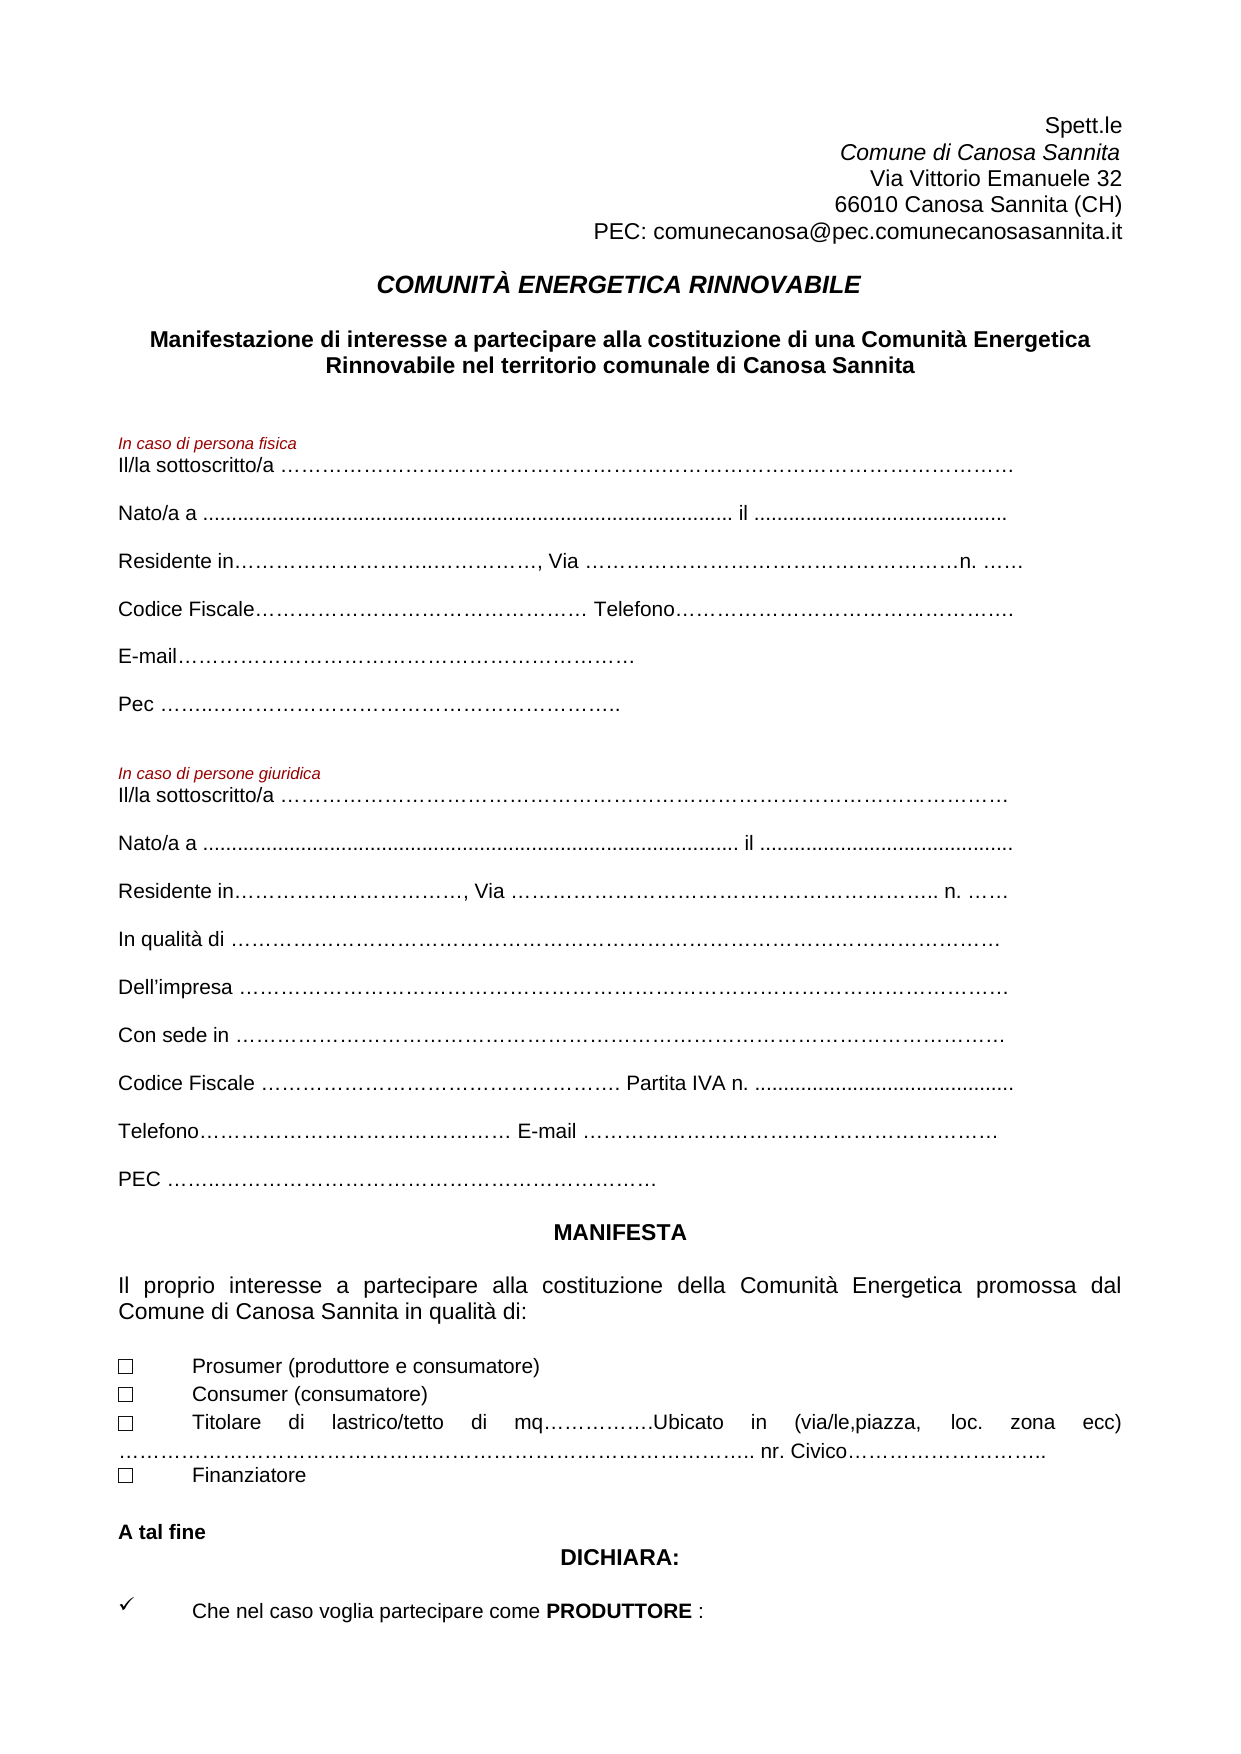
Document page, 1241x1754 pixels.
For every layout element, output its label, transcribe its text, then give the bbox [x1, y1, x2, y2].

list Finanziatore [118, 1462, 1122, 1491]
text E-mail………………………………………………………… [118, 644, 1122, 668]
text Nato/a a ............................................................................................ il ............................................ [118, 501, 1122, 524]
text Codice Fiscale………………………………………… Telefono…………………………………………. [118, 596, 1122, 620]
text Il/la sottoscritto/a …………………………………………………………………………………………… [118, 783, 1122, 807]
text In qualità di ………………………………………………………………………………………………… [118, 927, 1122, 951]
text In caso di persone giuridica [118, 764, 1122, 783]
text PEC: comunecanosa@pec.comunecanosasannita.it [118, 218, 1122, 244]
list Consumer (consumatore) [118, 1382, 1122, 1410]
text Spett.le [118, 112, 1122, 139]
text Pec ……..………………………………………………….. [118, 692, 1122, 716]
text Il/la sottoscritto/a ……………………………………………….…………………………………………… [118, 453, 1122, 477]
text Residente in……………………………, Via …………………………………………………….. n. …… [118, 879, 1122, 903]
text Manifestazione di interesse a partecipare alla costituzione di una Comunità Energetica Rinnovabile nel territorio comunale di Canosa Sannita [118, 326, 1122, 378]
list Che nel caso voglia partecipare come PRODUTTORE : [118, 1598, 1122, 1623]
text Dell’impresa ………………………………………………………………………………………………… [118, 975, 1122, 999]
text A tal fine [118, 1519, 1122, 1543]
text Il proprio interesse a partecipare alla costituzione della Comunità Energetica promossa dal Comune di Canosa Sannita in qualità di: [118, 1272, 1122, 1325]
text Con sede in ………………………………………………………………………………………………… [118, 1023, 1122, 1047]
text COMUNITÀ ENERGETICA RINNOVABILE [118, 271, 1122, 299]
text Comune di Canosa Sannita [118, 139, 1122, 165]
list Prosumer (produttore e consumatore) [118, 1353, 1122, 1382]
text PEC ……..……………………………………………………… [118, 1167, 1122, 1191]
text 66010 Canosa Sannita (CH) [118, 191, 1122, 218]
text MANIFESTA [118, 1219, 1122, 1246]
text Via Vittorio Emanuele 32 [118, 165, 1122, 191]
text Residente in………………………..……………, Via ………………………………………………n. …… [118, 548, 1122, 572]
text Codice Fiscale ……………………………………………. Partita IVA n. ............................................. [118, 1071, 1122, 1095]
text In caso di persona fisica [118, 433, 1122, 453]
text DICHIARA: [118, 1543, 1122, 1570]
text Nato/a a ............................................................................................. il ............................................ [118, 831, 1122, 855]
list Titolare di lastrico/tetto di mq…………….Ubicato in (via/le,piazza, loc. zona ecc) ……………………………………………………………………………….. nr. Civico……………………….. [118, 1410, 1122, 1462]
text Telefono……………………………………… E-mail …………………………………………………… [118, 1119, 1122, 1143]
